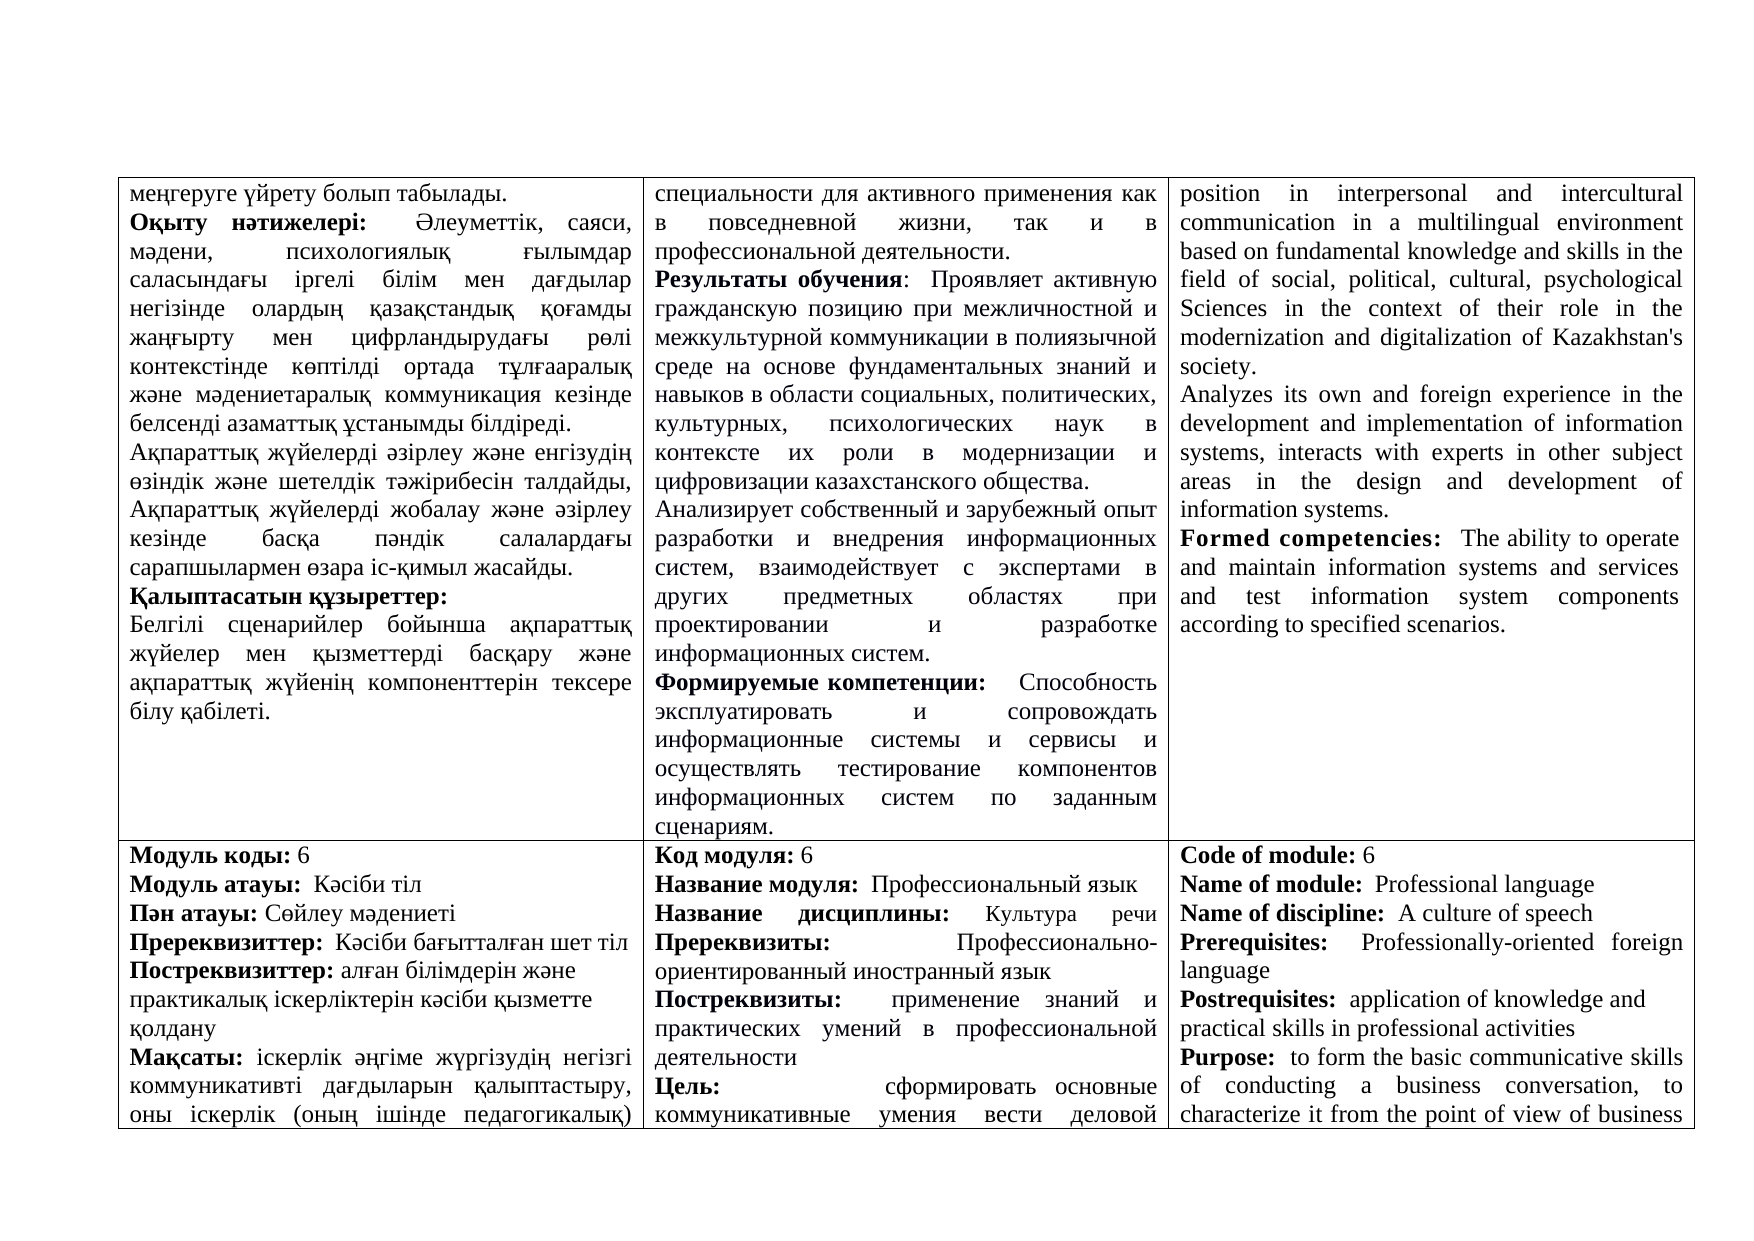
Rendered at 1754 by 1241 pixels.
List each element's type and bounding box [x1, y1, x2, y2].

table_cell [1169, 178, 1694, 839]
table_cell [644, 841, 1168, 1128]
table_cell [1169, 841, 1694, 1128]
table_cell [119, 841, 643, 1128]
table_cell [119, 178, 643, 839]
table_cell [644, 178, 1168, 839]
